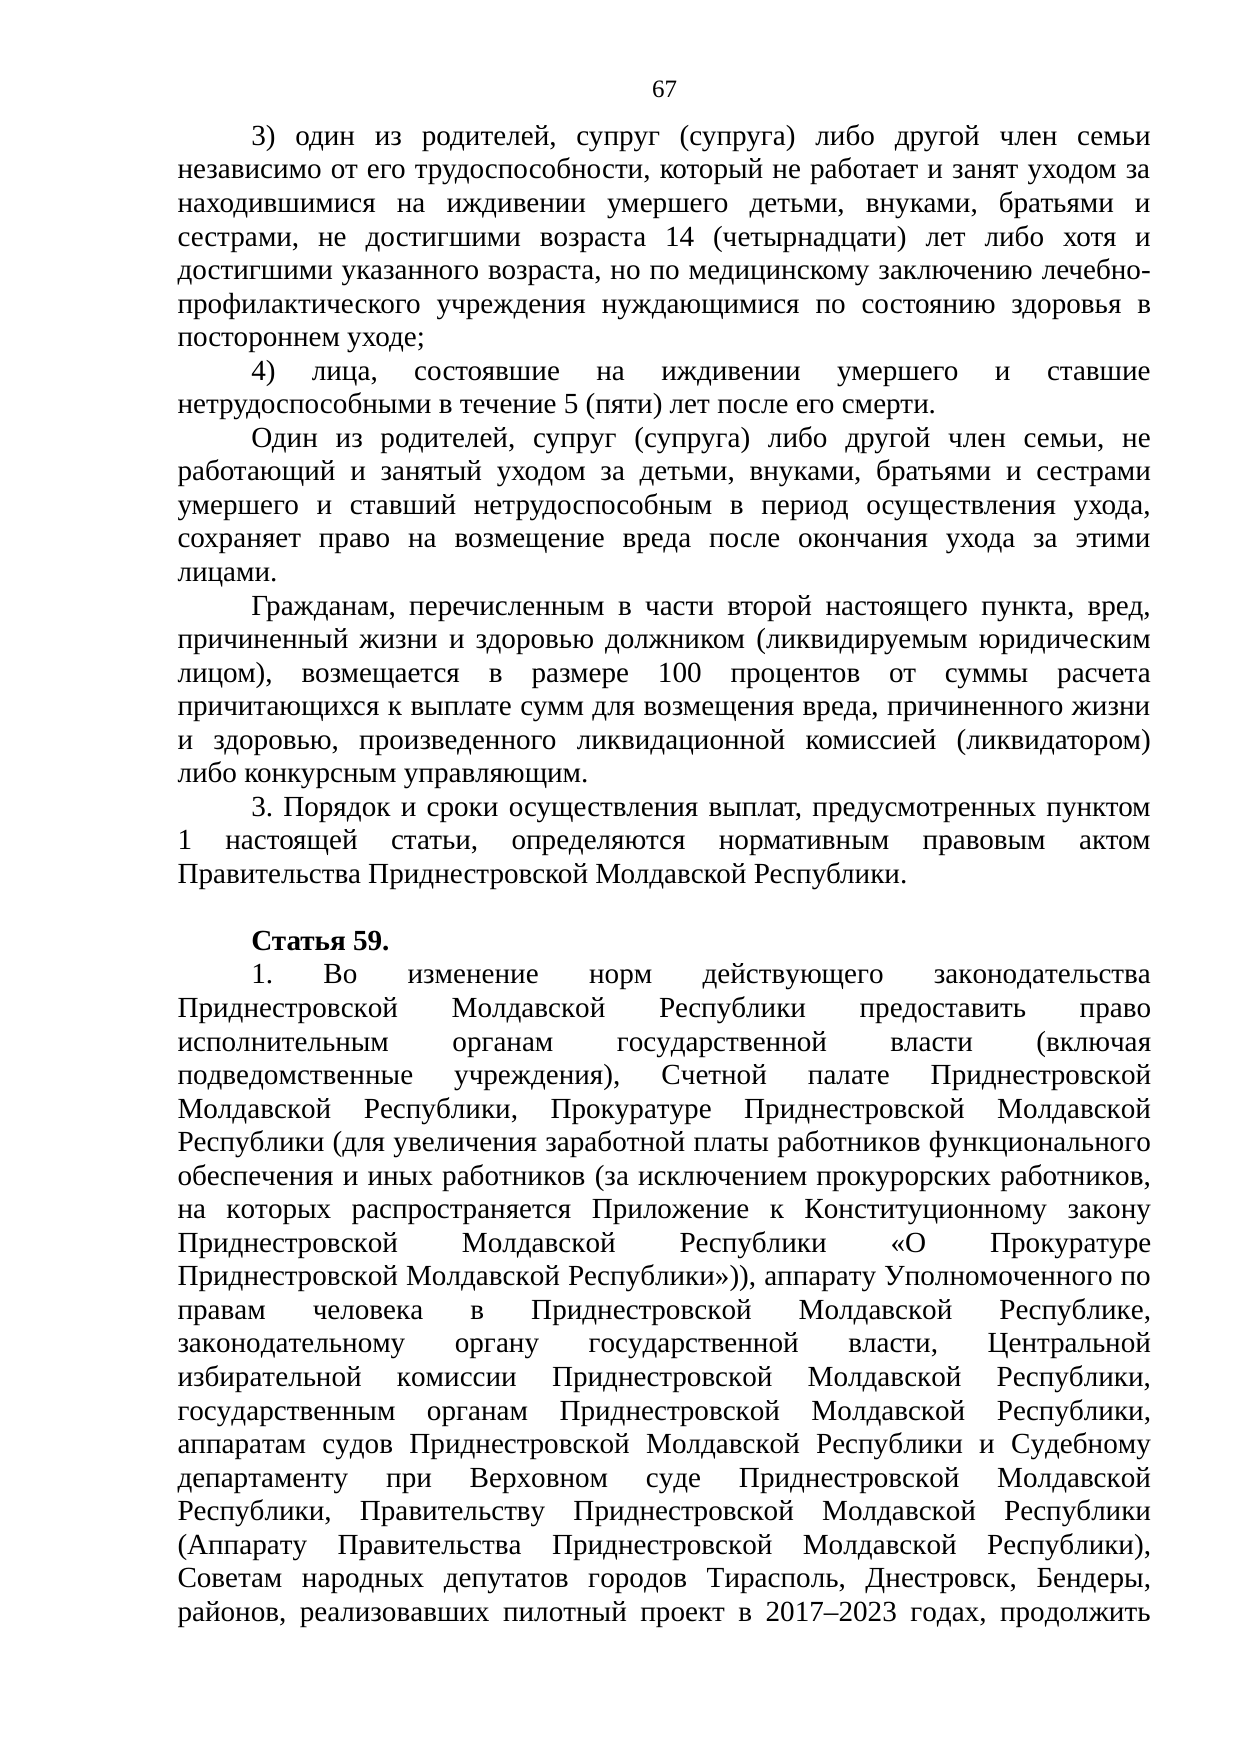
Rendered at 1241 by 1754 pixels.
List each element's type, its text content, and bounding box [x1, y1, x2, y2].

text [177, 957, 1152, 1627]
text 3. Порядок и сроки осуществления выплат, предусмотренных пунктом 1 настоящей статьи, определяются нормативным правовым актом Правительства Приднестровской Молдавской Республики. [177, 789, 1152, 889]
text Статья 59. [177, 923, 1152, 957]
text Гражданам, перечисленным в части второй настоящего пункта, вред, причиненный жизни и здоровью должником (ликвидируемым юридическим лицом), возмещается в размере 100 процентов от суммы расчета причитающихся к выплате сумм для возмещения вреда, причиненного жизни и здоровью, произведенного ликвидационной комиссией (ликвидатором) либо конкурсным управляющим. [177, 588, 1152, 789]
text 4) лица, состоявшие на иждивении умершего и ставшие нетрудоспособными в течение 5 (пяти) лет после его смерти. [177, 353, 1152, 420]
text 3) один из родителей, супруг (супруга) либо другой член семьи независимо от его трудоспособности, который не работает и занят уходом за находившимися на иждивении умершего детьми, внуками, братьями и сестрами, не достигшими возраста 14 (четырнадцати) лет либо хотя и достигшими указанного возраста, но по медицинскому заключению лечебно-профилактического учреждения нуждающимися по состоянию здоровья в постороннем уходе; [177, 118, 1152, 353]
text Один из родителей, супруг (супруга) либо другой член семьи, не работающий и занятый уходом за детьми, внуками, братьями и сестрами умершего и ставший нетрудоспособным в период осуществления ухода, сохраняет право на возмещение вреда после окончания ухода за этими лицами. [177, 420, 1152, 588]
